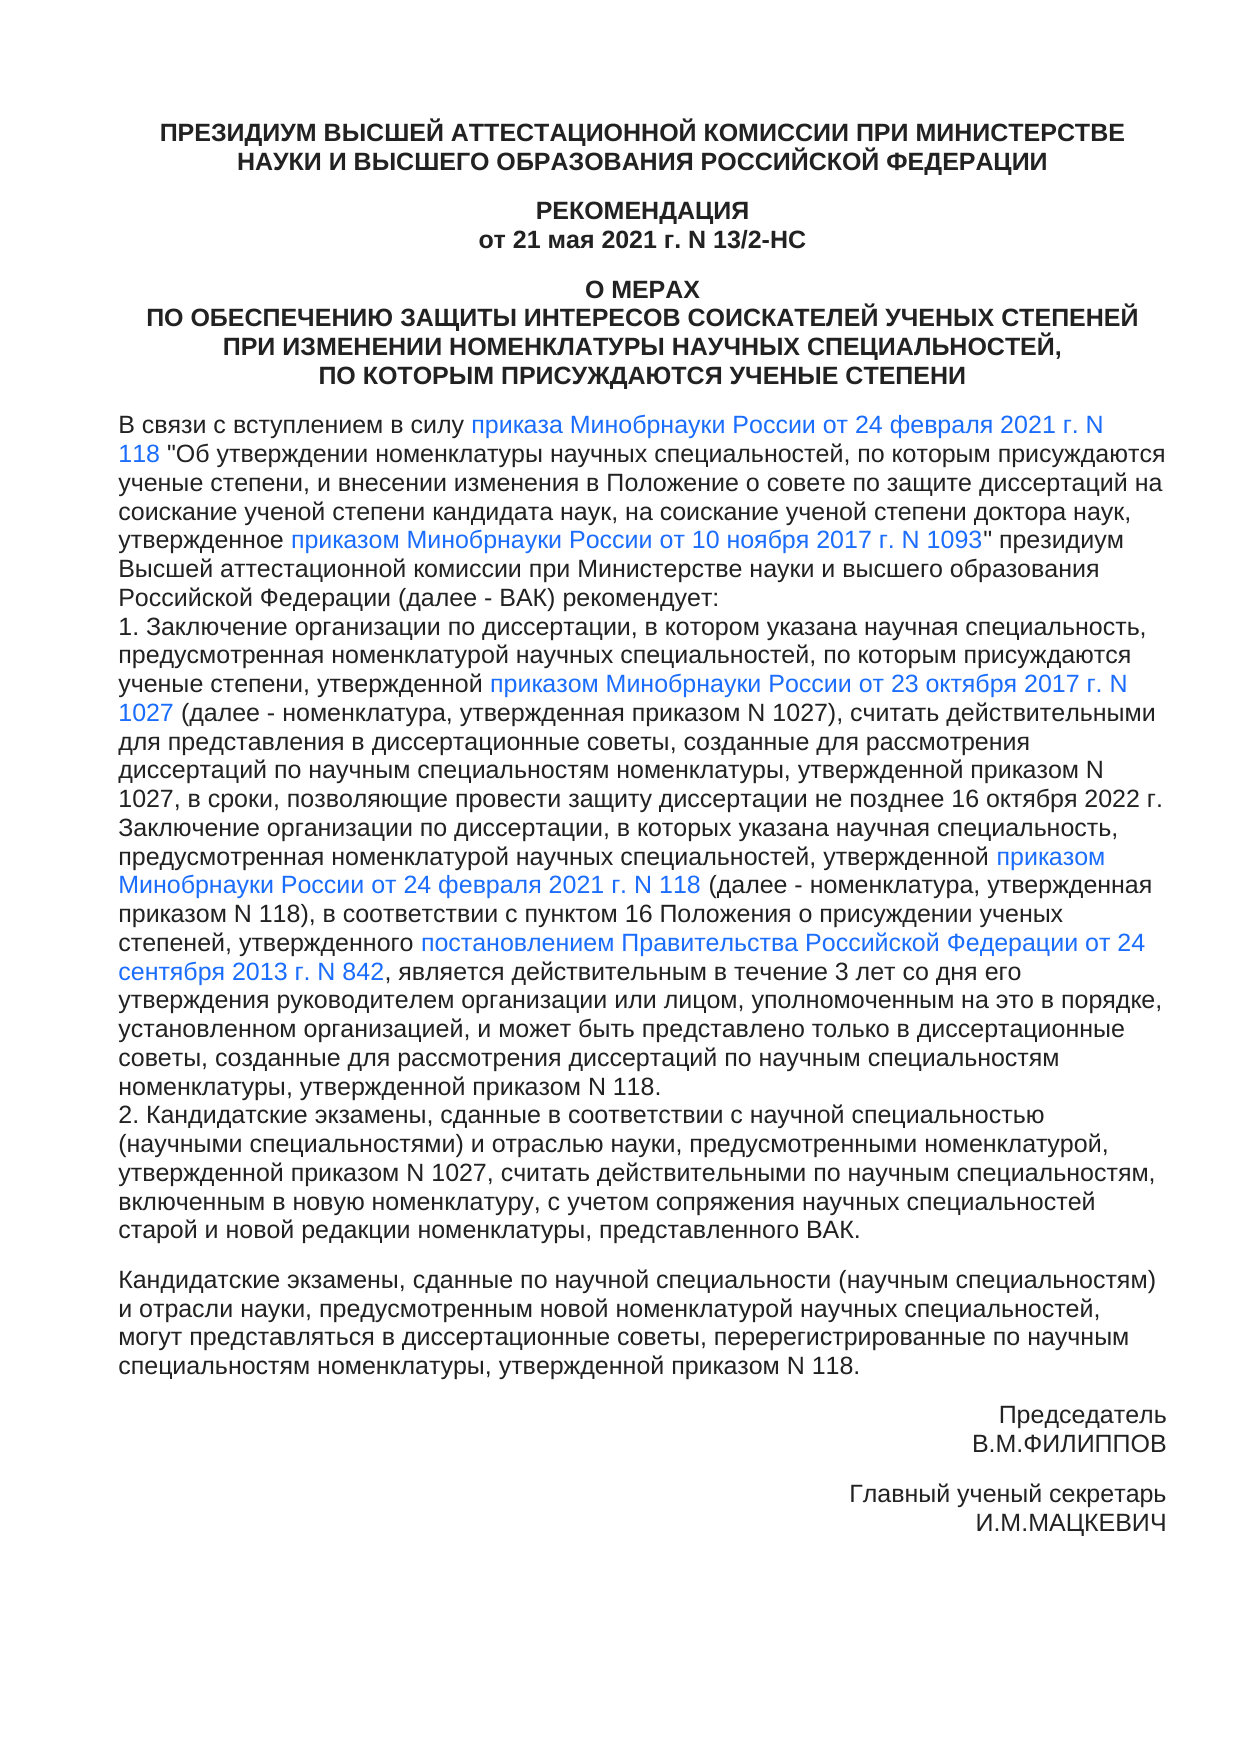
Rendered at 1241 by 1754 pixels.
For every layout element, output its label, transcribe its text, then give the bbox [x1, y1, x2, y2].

text ПРЕЗИДИУМ ВЫСШЕЙ АТТЕСТАЦИОННОЙ КОМИССИИ ПРИ МИНИСТЕРСТВЕ НАУКИ И ВЫСШЕГО ОБРАЗОВАНИЯ РОССИЙСКОЙ ФЕДЕРАЦИИ [118, 118, 1167, 176]
text О МЕРАХ ПО ОБЕСПЕЧЕНИЮ ЗАЩИТЫ ИНТЕРЕСОВ СОИСКАТЕЛЕЙ УЧЕНЫХ СТЕПЕНЕЙ ПРИ ИЗМЕНЕНИИ НОМЕНКЛАТУРЫ НАУЧНЫХ СПЕЦИАЛЬНОСТЕЙ, ПО КОТОРЫМ ПРИСУЖДАЮТСЯ УЧЕНЫЕ СТЕПЕНИ [118, 274, 1167, 389]
text Председатель В.М.ФИЛИППОВ [118, 1401, 1167, 1458]
text Главный ученый секретарь И.М.МАЦКЕВИЧ [118, 1479, 1167, 1536]
text Кандидатские экзамены, сданные по научной специальности (научным специальностям) и отрасли науки, предусмотренным новой номенклатурой научных специальностей, могут представляться в диссертационные советы, перерегистрированные по научным специальностям номенклатуры, утвержденной приказом N 118. [118, 1265, 1167, 1380]
text 1. Заключение организации по диссертации, в котором указана научная специальность, предусмотренная номенклатурой научных специальностей, по которым присуждаются ученые степени, утвержденной приказом Минобрнауки России от 23 октября 2017 г. N 1027 (далее - номенклатура, утвержденная приказом N 1027), считать действительными для представления в диссертационные советы, созданные для рассмотрения диссертаций по научным специальностям номенклатуры, утвержденной приказом N 1027, в сроки, позволяющие провести защиту диссертации не позднее 16 октября 2022 г. [118, 612, 1167, 813]
text РЕКОМЕНДАЦИЯ от 21 мая 2021 г. N 13/2-НС [118, 196, 1167, 254]
text 2. Кандидатские экзамены, сданные в соответствии с научной специальностью (научными специальностями) и отраслью науки, предусмотренными номенклатурой, утвержденной приказом N 1027, считать действительными по научным специальностям, включенным в новую номенклатуру, с учетом сопряжения научных специальностей старой и новой редакции номенклатуры, представленного ВАК. [118, 1100, 1167, 1244]
text Заключение организации по диссертации, в которых указана научная специальность, предусмотренная номенклатурой научных специальностей, утвержденной приказом Минобрнауки России от 24 февраля 2021 г. N 118 (далее - номенклатура, утвержденная приказом N 118), в соответствии с пунктом 16 Положения о присуждении ученых степеней, утвержденного постановлением Правительства Российской Федерации от 24 сентября 2013 г. N 842, является действительным в течение 3 лет со дня его утверждения руководителем организации или лицом, уполномоченным на это в порядке, установленном организацией, и может быть представлено только в диссертационные советы, созданные для рассмотрения диссертаций по научным специальностям номенклатуры, утвержденной приказом N 118. [118, 813, 1167, 1100]
text В связи с вступлением в силу приказа Минобрнауки России от 24 февраля 2021 г. N 118 "Об утверждении номенклатуры научных специальностей, по которым присуждаются ученые степени, и внесении изменения в Положение о совете по защите диссертаций на соискание ученой степени кандидата наук, на соискание ученой степени доктора наук, утвержденное приказом Минобрнауки России от 10 ноября 2017 г. N 1093" президиум Высшей аттестационной комиссии при Министерстве науки и высшего образования Российской Федерации (далее - ВАК) рекомендует: [118, 410, 1167, 612]
